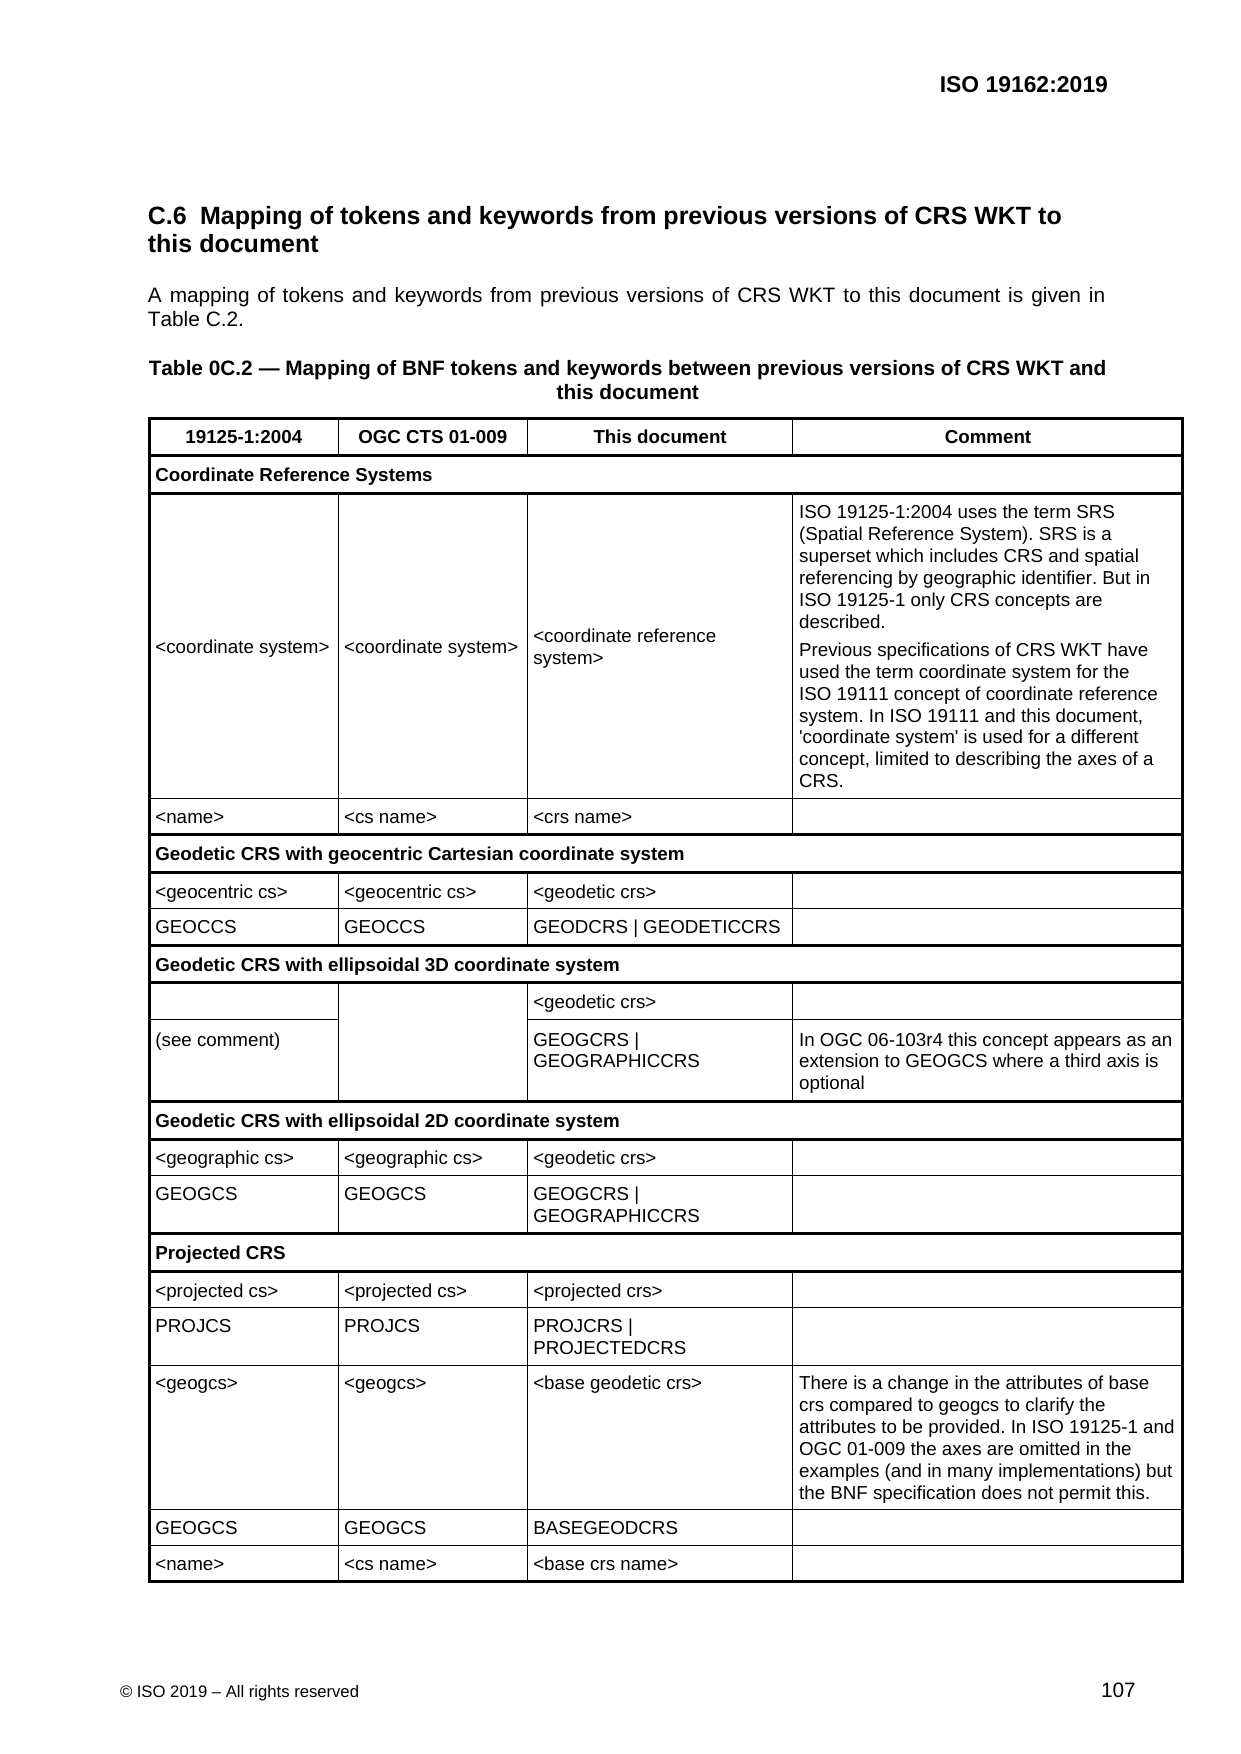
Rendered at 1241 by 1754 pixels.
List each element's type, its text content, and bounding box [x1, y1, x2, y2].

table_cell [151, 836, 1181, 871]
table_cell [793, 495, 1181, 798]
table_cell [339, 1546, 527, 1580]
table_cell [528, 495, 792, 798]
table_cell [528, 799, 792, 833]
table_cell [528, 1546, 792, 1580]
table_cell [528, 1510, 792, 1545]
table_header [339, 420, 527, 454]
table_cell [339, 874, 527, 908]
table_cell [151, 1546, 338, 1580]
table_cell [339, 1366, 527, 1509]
text A mapping of tokens and keywords from previous versions of CRS WKT to this document is given in Table C.2. [148, 283, 1107, 331]
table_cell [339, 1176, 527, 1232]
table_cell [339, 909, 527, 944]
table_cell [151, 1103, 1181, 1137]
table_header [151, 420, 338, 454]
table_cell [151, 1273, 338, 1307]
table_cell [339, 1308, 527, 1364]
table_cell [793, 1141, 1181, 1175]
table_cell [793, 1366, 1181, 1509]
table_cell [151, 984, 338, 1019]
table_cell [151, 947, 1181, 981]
text Mapping of tokens and keywords from previous versions of CRS WKT to this document [148, 202, 1107, 258]
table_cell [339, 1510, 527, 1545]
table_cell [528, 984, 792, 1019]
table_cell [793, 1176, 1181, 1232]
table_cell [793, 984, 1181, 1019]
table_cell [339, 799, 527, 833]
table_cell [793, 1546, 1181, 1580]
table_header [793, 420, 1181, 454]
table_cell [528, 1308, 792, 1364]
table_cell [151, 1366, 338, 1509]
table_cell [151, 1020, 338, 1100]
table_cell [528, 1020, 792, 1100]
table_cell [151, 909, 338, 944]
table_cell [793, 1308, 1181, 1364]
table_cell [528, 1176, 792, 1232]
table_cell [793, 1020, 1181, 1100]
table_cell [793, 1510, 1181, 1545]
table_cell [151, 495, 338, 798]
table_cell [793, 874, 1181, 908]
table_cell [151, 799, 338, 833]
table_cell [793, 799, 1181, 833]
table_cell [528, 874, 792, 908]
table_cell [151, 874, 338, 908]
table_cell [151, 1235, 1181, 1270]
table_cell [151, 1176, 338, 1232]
title Table C.2 — Mapping of BNF tokens and keywords between previous versions of CRS WKT and this document [148, 356, 1107, 404]
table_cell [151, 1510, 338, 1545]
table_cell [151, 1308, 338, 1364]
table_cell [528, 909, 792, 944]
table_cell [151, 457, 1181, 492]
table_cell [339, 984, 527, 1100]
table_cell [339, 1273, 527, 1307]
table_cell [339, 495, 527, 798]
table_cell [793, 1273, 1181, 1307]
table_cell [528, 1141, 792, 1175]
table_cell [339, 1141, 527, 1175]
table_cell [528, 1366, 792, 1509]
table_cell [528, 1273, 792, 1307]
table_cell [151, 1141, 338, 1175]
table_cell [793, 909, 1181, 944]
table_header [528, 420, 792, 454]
